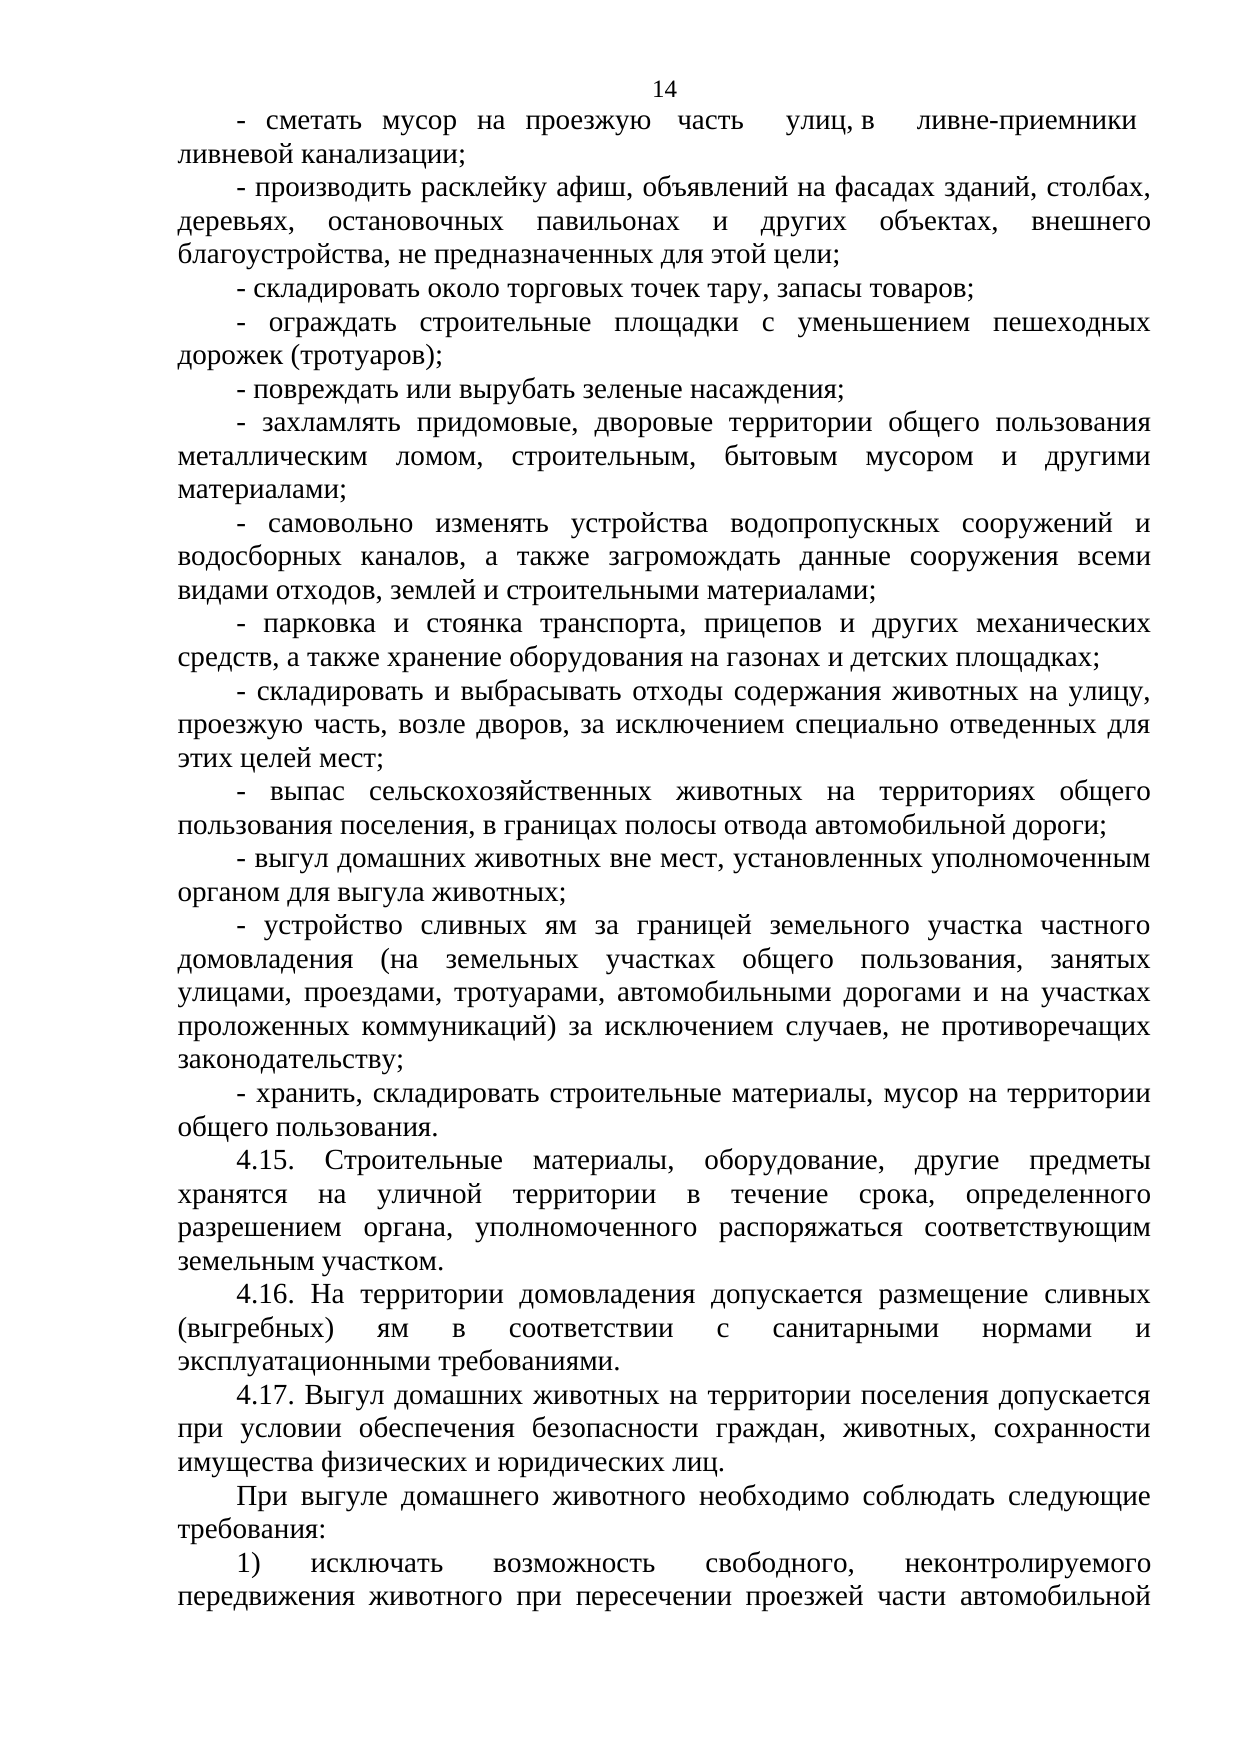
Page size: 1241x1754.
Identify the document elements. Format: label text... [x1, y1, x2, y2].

text - самовольно изменять устройства водопропускных сооружений и водосборных каналов, а также загромождать данные сооружения всеми видами отходов, землей и строительными материалами; [177, 505, 1152, 606]
text - складировать около торговых точек тару, запасы товаров; [177, 270, 1152, 304]
text 4.15. Строительные материалы, оборудование, другие предметы хранятся на уличной территории в течение срока, определенного разрешением органа, уполномоченного распоряжаться соответствующим земельным участком. [177, 1142, 1152, 1276]
text - хранить, складировать строительные материалы, мусор на территории общего пользования. [177, 1075, 1152, 1142]
text При выгуле домашнего животного необходимо соблюдать следующие требования: [177, 1478, 1152, 1545]
text - выпас сельскохозяйственных животных на территориях общего пользования поселения, в границах полосы отвода автомобильной дороги; [177, 773, 1152, 840]
text - устройство сливных ям за границей земельного участка частного домовладения (на земельных участках общего пользования, занятых улицами, проездами, тротуарами, автомобильными дорогами и на участках проложенных коммуникаций) за исключением случаев, не противоречащих законодательству; [177, 907, 1152, 1075]
text - парковка и стоянка транспорта, прицепов и других механических средств, а также хранение оборудования на газонах и детских площадках; [177, 606, 1152, 673]
text - складировать и выбрасывать отходы содержания животных на улицу, проезжую часть, возле дворов, за исключением специально отведенных для этих целей мест; [177, 673, 1152, 773]
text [177, 1545, 1152, 1612]
text 4.17. Выгул домашних животных на территории поселения допускается при условии обеспечения безопасности граждан, животных, сохранности имущества физических и юридических лиц. [177, 1377, 1152, 1478]
text - ограждать строительные площадки с уменьшением пешеходных дорожек (тротуаров); [177, 304, 1152, 371]
text - повреждать или вырубать зеленые насаждения; [177, 371, 1152, 404]
text - выгул домашних животных вне мест, установленных уполномоченным органом для выгула животных; [177, 840, 1152, 907]
text - сметать мусор на проезжую часть улиц, в ливне-приемники ливневой канализации; [177, 102, 1152, 169]
text - захламлять придомовые, дворовые территории общего пользования металлическим ломом, строительным, бытовым мусором и другими материалами; [177, 404, 1152, 505]
text 4.16. На территории домовладения допускается размещение сливных (выгребных) ям в соответствии с санитарными нормами и эксплуатационными требованиями. [177, 1276, 1152, 1377]
text - производить расклейку афиш, объявлений на фасадах зданий, столбах, деревьях, остановочных павильонах и других объектах, внешнего благоустройства, не предназначенных для этой цели; [177, 169, 1152, 270]
